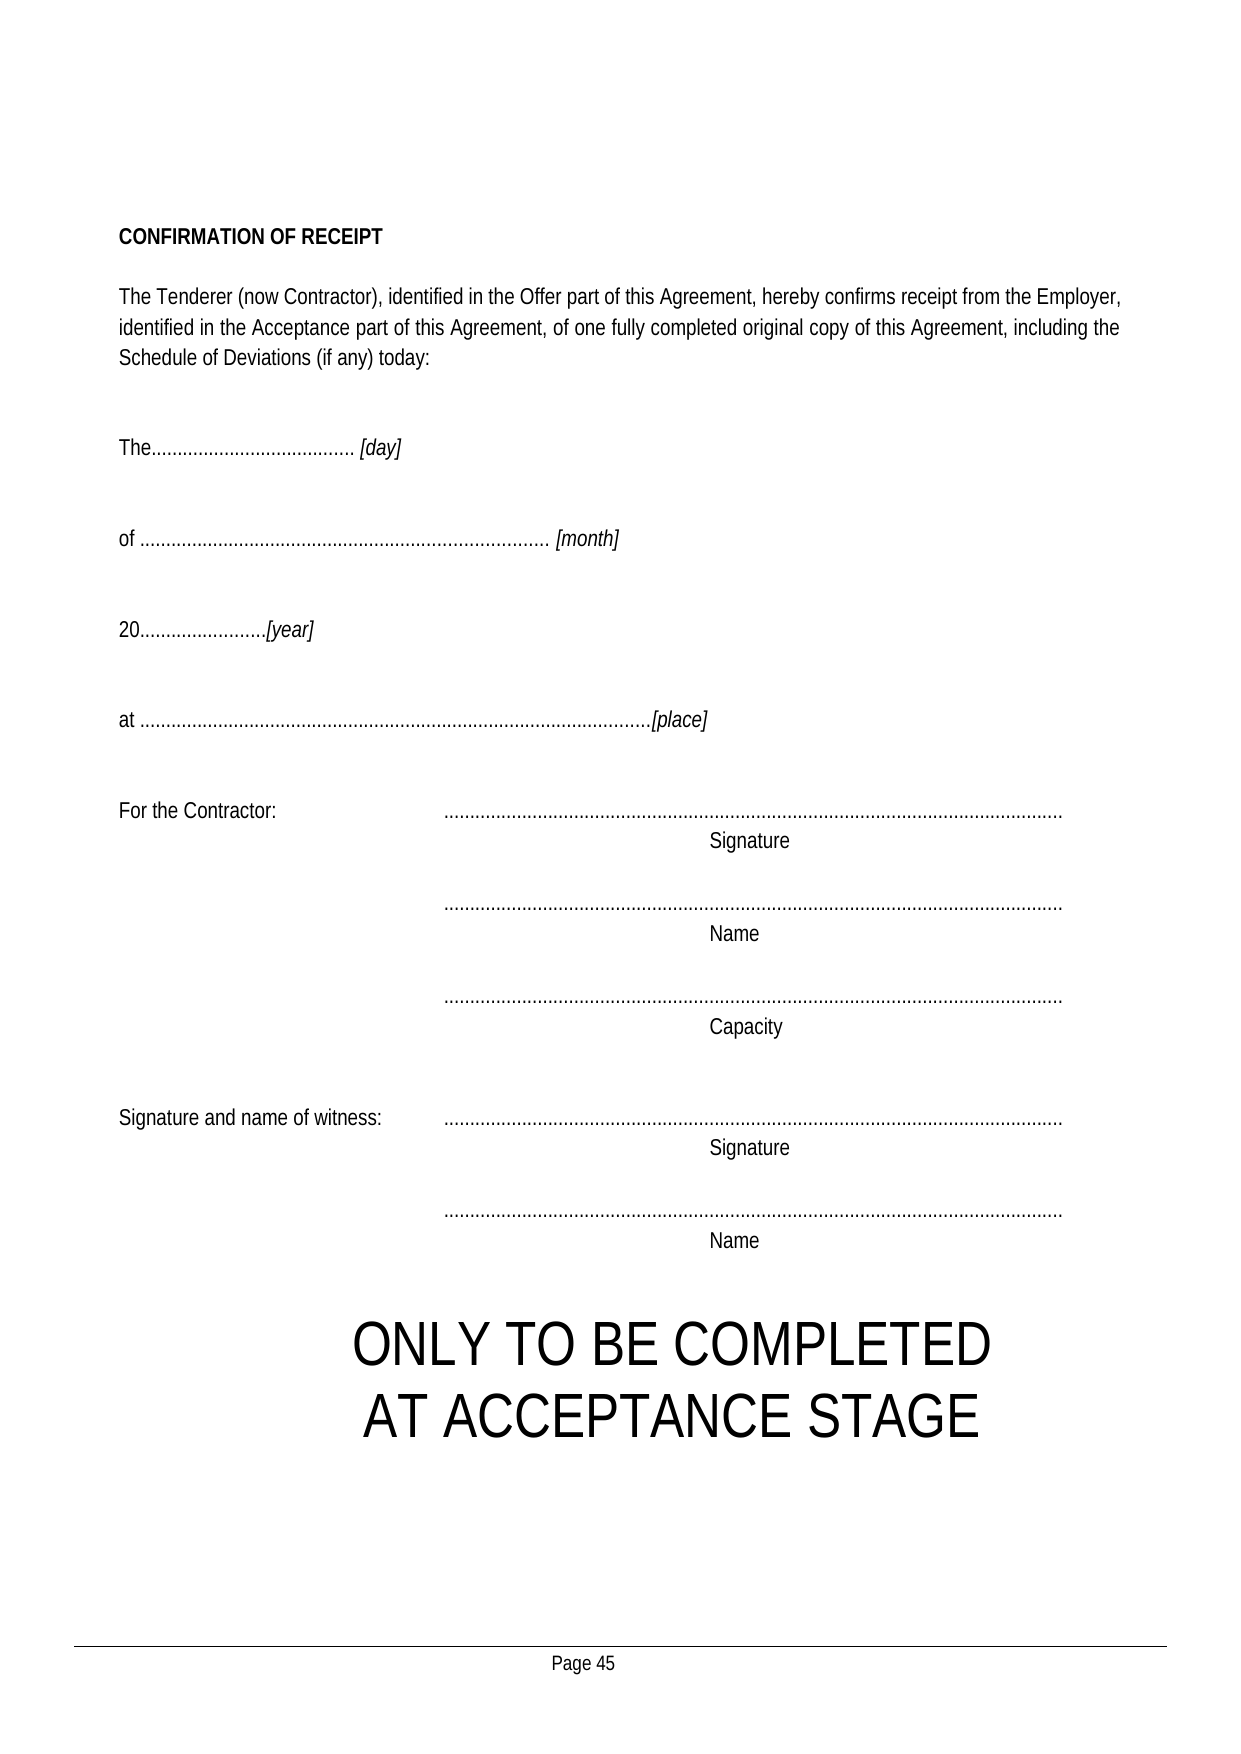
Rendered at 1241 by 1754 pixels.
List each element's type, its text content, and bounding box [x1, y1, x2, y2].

text Signature [119, 827, 1122, 853]
text Name [119, 920, 1122, 946]
text at [place] [119, 706, 1122, 733]
text Name [119, 1227, 1122, 1253]
text 20 [year] [119, 616, 1122, 642]
text The [day] [119, 434, 1122, 461]
text Signature and name of witness: [119, 1104, 1122, 1130]
text The Tenderer (now Contractor), identified in the Offer part of this Agreement, hereby confirms receipt from the Employer, identified in the Acceptance part of this Agreement, of one fully completed original copy of this Agreement, including the Schedule of Deviations (if any) today: [119, 283, 1122, 370]
text Signature [119, 1134, 1122, 1160]
text Capacity [119, 1013, 1122, 1039]
text For the Contractor: [119, 797, 1122, 823]
text CONFIRMATION OF RECEIPT [119, 223, 1122, 249]
text of [month] [119, 525, 1122, 551]
